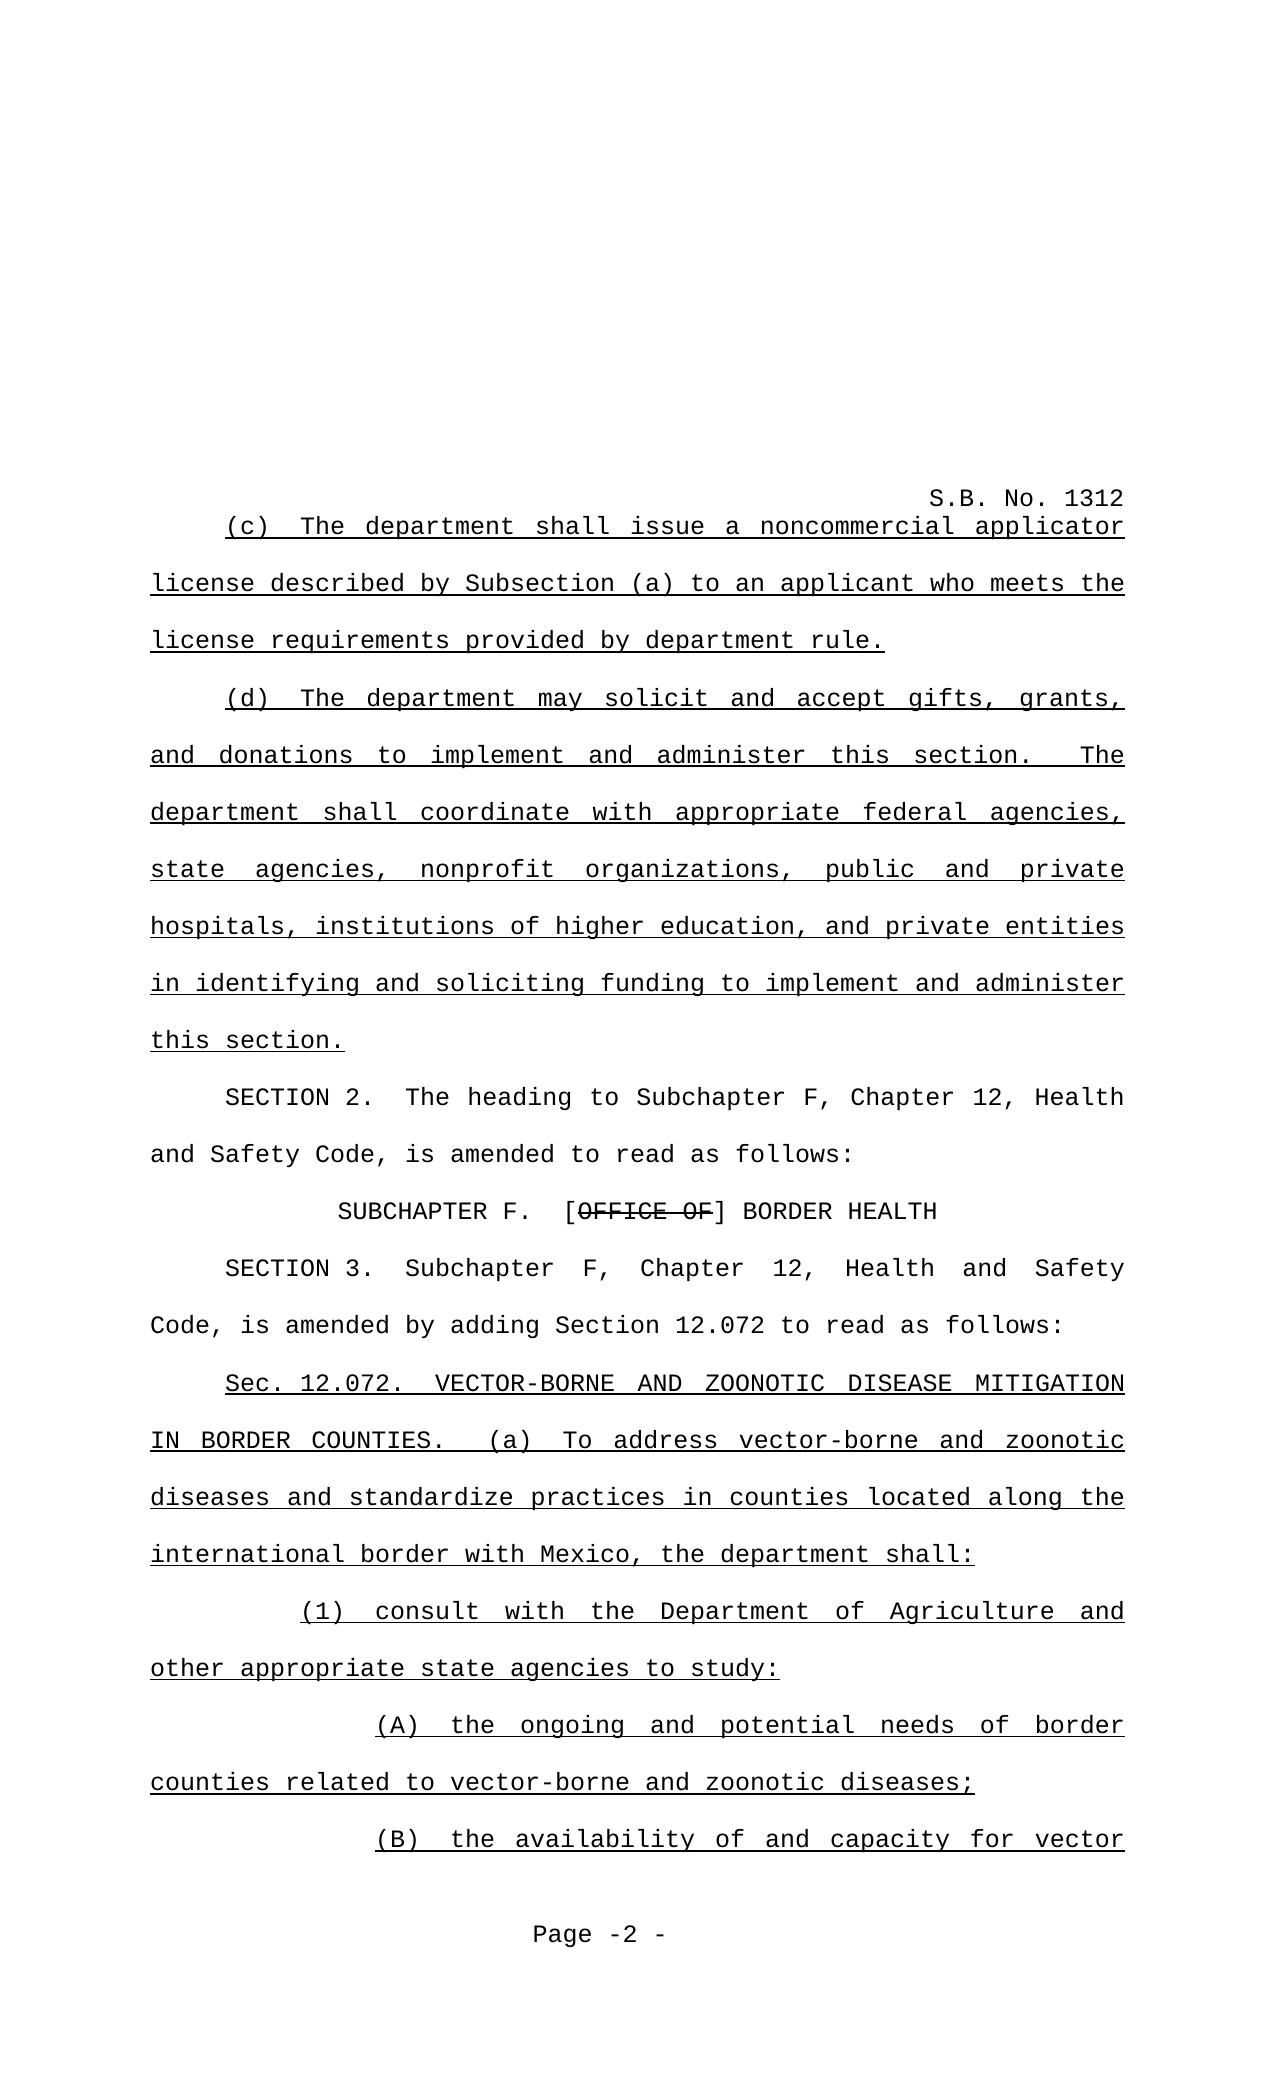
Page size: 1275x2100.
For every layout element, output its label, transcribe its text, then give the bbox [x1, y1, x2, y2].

text SUBCHAPTER F. [OFFICE OF] BORDER HEALTH [150, 1199, 1125, 1227]
text (c) The department shall issue a noncommercial applicator license described by Subsection (a) to an applicant who meets the license requirements provided by department rule. [150, 596, 1125, 656]
text (c) The department shall issue a noncommercial applicator license described by Subsection (a) to an applicant who meets the license requirements provided by department rule. [150, 514, 1125, 594]
text (1) consult with the Department of Agriculture and other appropriate state agencies to study: [150, 1598, 1125, 1684]
text (d) The department may solicit and accept gifts, grants, and donations to implement and administer this section. The department shall coordinate with appropriate federal agencies, state agencies, nonprofit organizations, public and private hospitals, institutions of higher education, and private entities in identifying and soliciting funding to implement and administer this section. [150, 767, 1125, 822]
text (d) The department may solicit and accept gifts, grants, and donations to implement and administer this section. The department shall coordinate with appropriate federal agencies, state agencies, nonprofit organizations, public and private hospitals, institutions of higher education, and private entities in identifying and soliciting funding to implement and administer this section. [150, 685, 1125, 765]
text Sec. 12.072. VECTOR-BORNE AND ZOONOTIC DISEASE MITIGATION IN BORDER COUNTIES. (a) To address vector-borne and zoonotic diseases and standardize practices in counties located along the international border with Mexico, the department shall: [150, 1452, 1125, 1508]
text (d) The department may solicit and accept gifts, grants, and donations to implement and administer this section. The department shall coordinate with appropriate federal agencies, state agencies, nonprofit organizations, public and private hospitals, institutions of higher education, and private entities in identifying and soliciting funding to implement and administer this section. [150, 824, 1125, 880]
text (d) The department may solicit and accept gifts, grants, and donations to implement and administer this section. The department shall coordinate with appropriate federal agencies, state agencies, nonprofit organizations, public and private hospitals, institutions of higher education, and private entities in identifying and soliciting funding to implement and administer this section. [150, 881, 1125, 937]
text Sec. 12.072. VECTOR-BORNE AND ZOONOTIC DISEASE MITIGATION IN BORDER COUNTIES. (a) To address vector-borne and zoonotic diseases and standardize practices in counties located along the international border with Mexico, the department shall: [150, 1370, 1125, 1450]
text (d) The department may solicit and accept gifts, grants, and donations to implement and administer this section. The department shall coordinate with appropriate federal agencies, state agencies, nonprofit organizations, public and private hospitals, institutions of higher education, and private entities in identifying and soliciting funding to implement and administer this section. [150, 938, 1125, 994]
text SECTION 2. The heading to Subchapter F, Chapter 12, Health and Safety Code, is amended to read as follows: [150, 1084, 1125, 1170]
text (d) The department may solicit and accept gifts, grants, and donations to implement and administer this section. The department shall coordinate with appropriate federal agencies, state agencies, nonprofit organizations, public and private hospitals, institutions of higher education, and private entities in identifying and soliciting funding to implement and administer this section. [150, 995, 1125, 1056]
text SECTION 3. Subchapter F, Chapter 12, Health and Safety Code, is amended by adding Section 12.072 to read as follows: [150, 1256, 1125, 1341]
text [150, 1827, 1125, 1855]
text (A) the ongoing and potential needs of border counties related to vector-borne and zoonotic diseases; [150, 1712, 1125, 1798]
text Sec. 12.072. VECTOR-BORNE AND ZOONOTIC DISEASE MITIGATION IN BORDER COUNTIES. (a) To address vector-borne and zoonotic diseases and standardize practices in counties located along the international border with Mexico, the department shall: [150, 1509, 1125, 1570]
